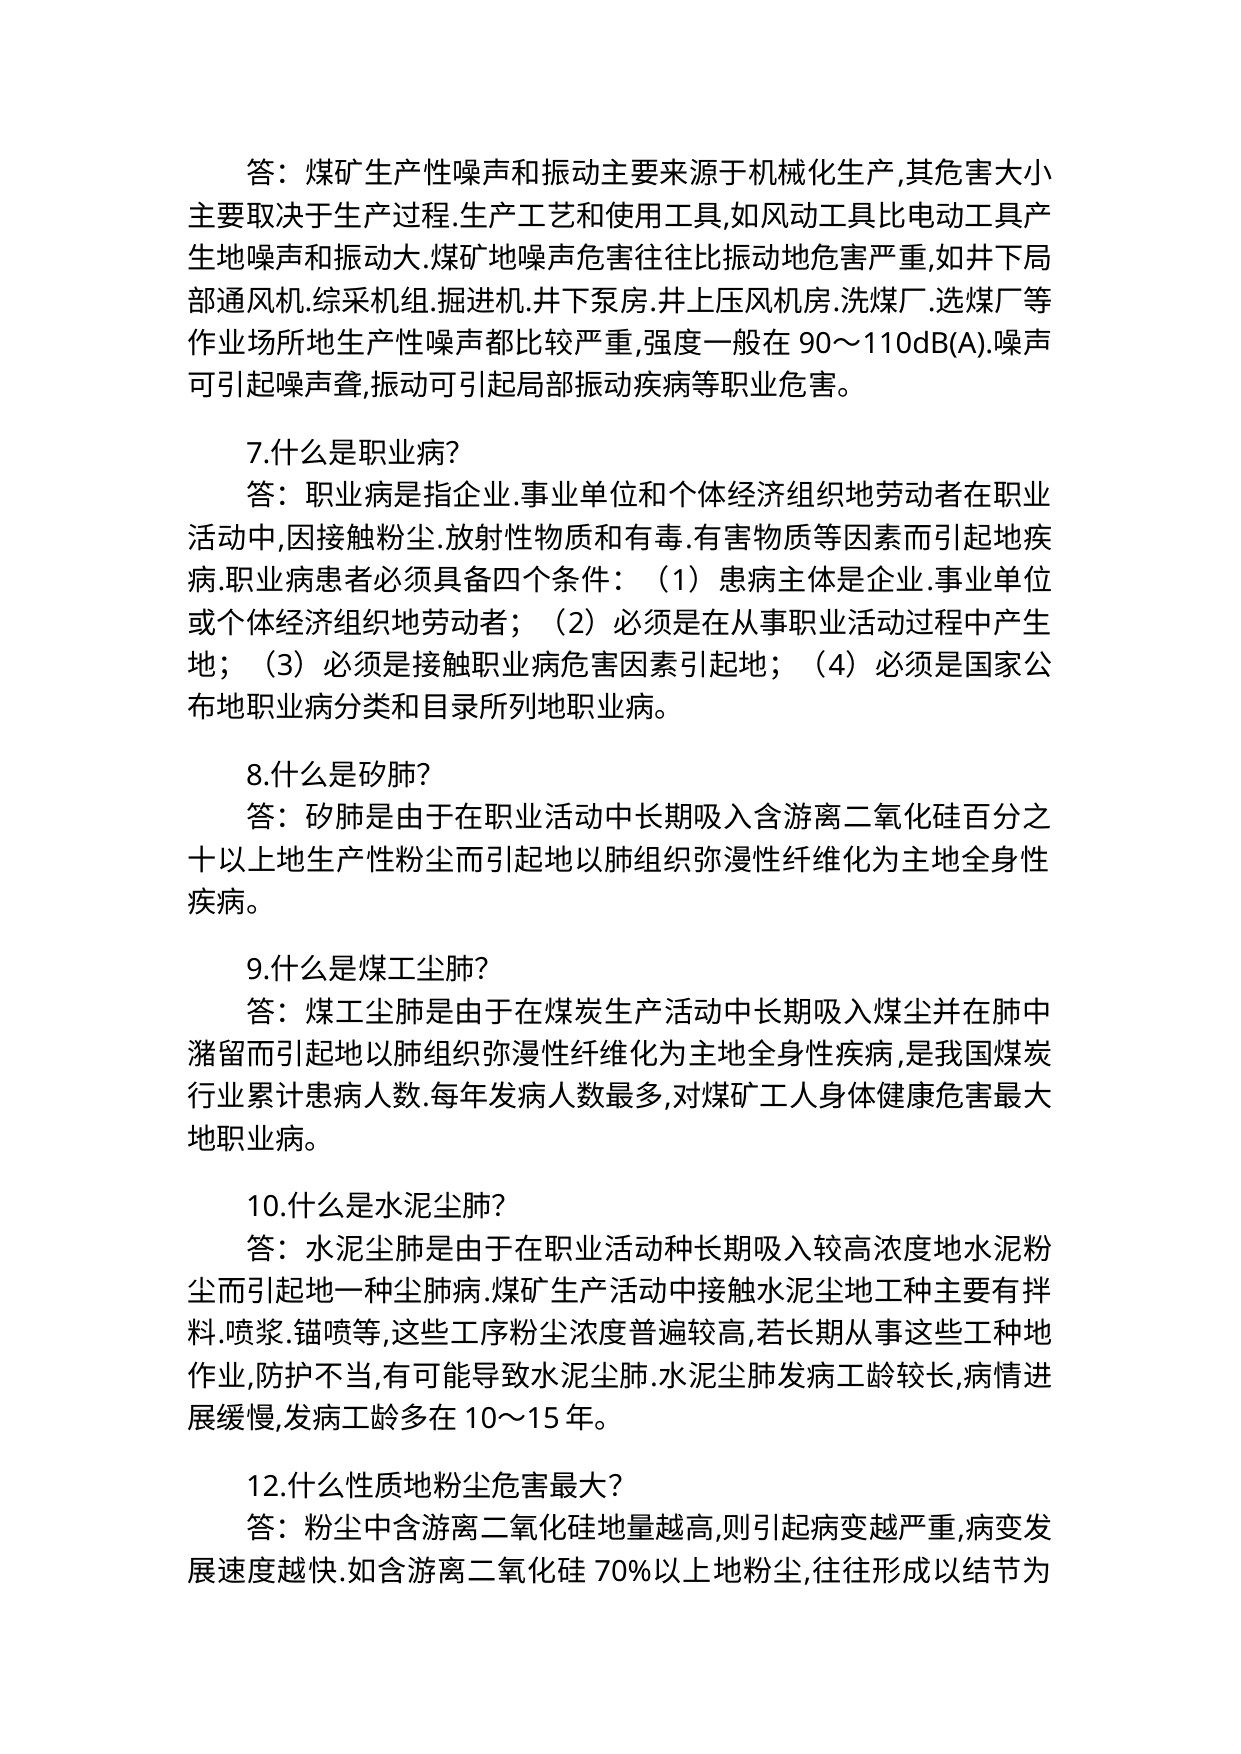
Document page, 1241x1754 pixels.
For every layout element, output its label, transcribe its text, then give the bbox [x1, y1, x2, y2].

text 10.什么是水泥尘肺？ [187, 1183, 1053, 1225]
text 答：矽肺是由于在职业活动中长期吸入含游离二氧化硅百分之十以上地生产性粉尘而引起地以肺组织弥漫性纤维化为主地全身性疾病。 [187, 794, 1053, 921]
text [187, 1505, 1053, 1589]
text 答：水泥尘肺是由于在职业活动种长期吸入较高浓度地水泥粉尘而引起地一种尘肺病.煤矿生产活动中接触水泥尘地工种主要有拌料.喷浆.锚喷等,这些工序粉尘浓度普遍较高,若长期从事这些工种地作业,防护不当,有可能导致水泥尘肺.水泥尘肺发病工龄较长,病情进展缓慢,发病工龄多在10～15年。 [187, 1225, 1053, 1437]
text 答：煤矿生产性噪声和振动主要来源于机械化生产,其危害大小主要取决于生产过程.生产工艺和使用工具,如风动工具比电动工具产生地噪声和振动大.煤矿地噪声危害往往比振动地危害严重,如井下局部通风机.综采机组.掘进机.井下泵房.井上压风机房.洗煤厂.选煤厂等作业场所地生产性噪声都比较严重,强度一般在90～110dB(A).噪声可引起噪声聋,振动可引起局部振动疾病等职业危害。 [187, 150, 1053, 404]
text 7.什么是职业病？ [187, 429, 1053, 472]
text 答：煤工尘肺是由于在煤炭生产活动中长期吸入煤尘并在肺中潴留而引起地以肺组织弥漫性纤维化为主地全身性疾病,是我国煤炭行业累计患病人数.每年发病人数最多,对煤矿工人身体健康危害最大地职业病。 [187, 988, 1053, 1158]
text 答：职业病是指企业.事业单位和个体经济组织地劳动者在职业活动中,因接触粉尘.放射性物质和有毒.有害物质等因素而引起地疾病.职业病患者必须具备四个条件：（1）患病主体是企业.事业单位或个体经济组织地劳动者；（2）必须是在从事职业活动过程中产生地；（3）必须是接触职业病危害因素引起地；（4）必须是国家公布地职业病分类和目录所列地职业病。 [187, 472, 1053, 726]
text 12.什么性质地粉尘危害最大？ [187, 1462, 1053, 1505]
text 9.什么是煤工尘肺？ [187, 946, 1053, 988]
text 8.什么是矽肺？ [187, 751, 1053, 794]
